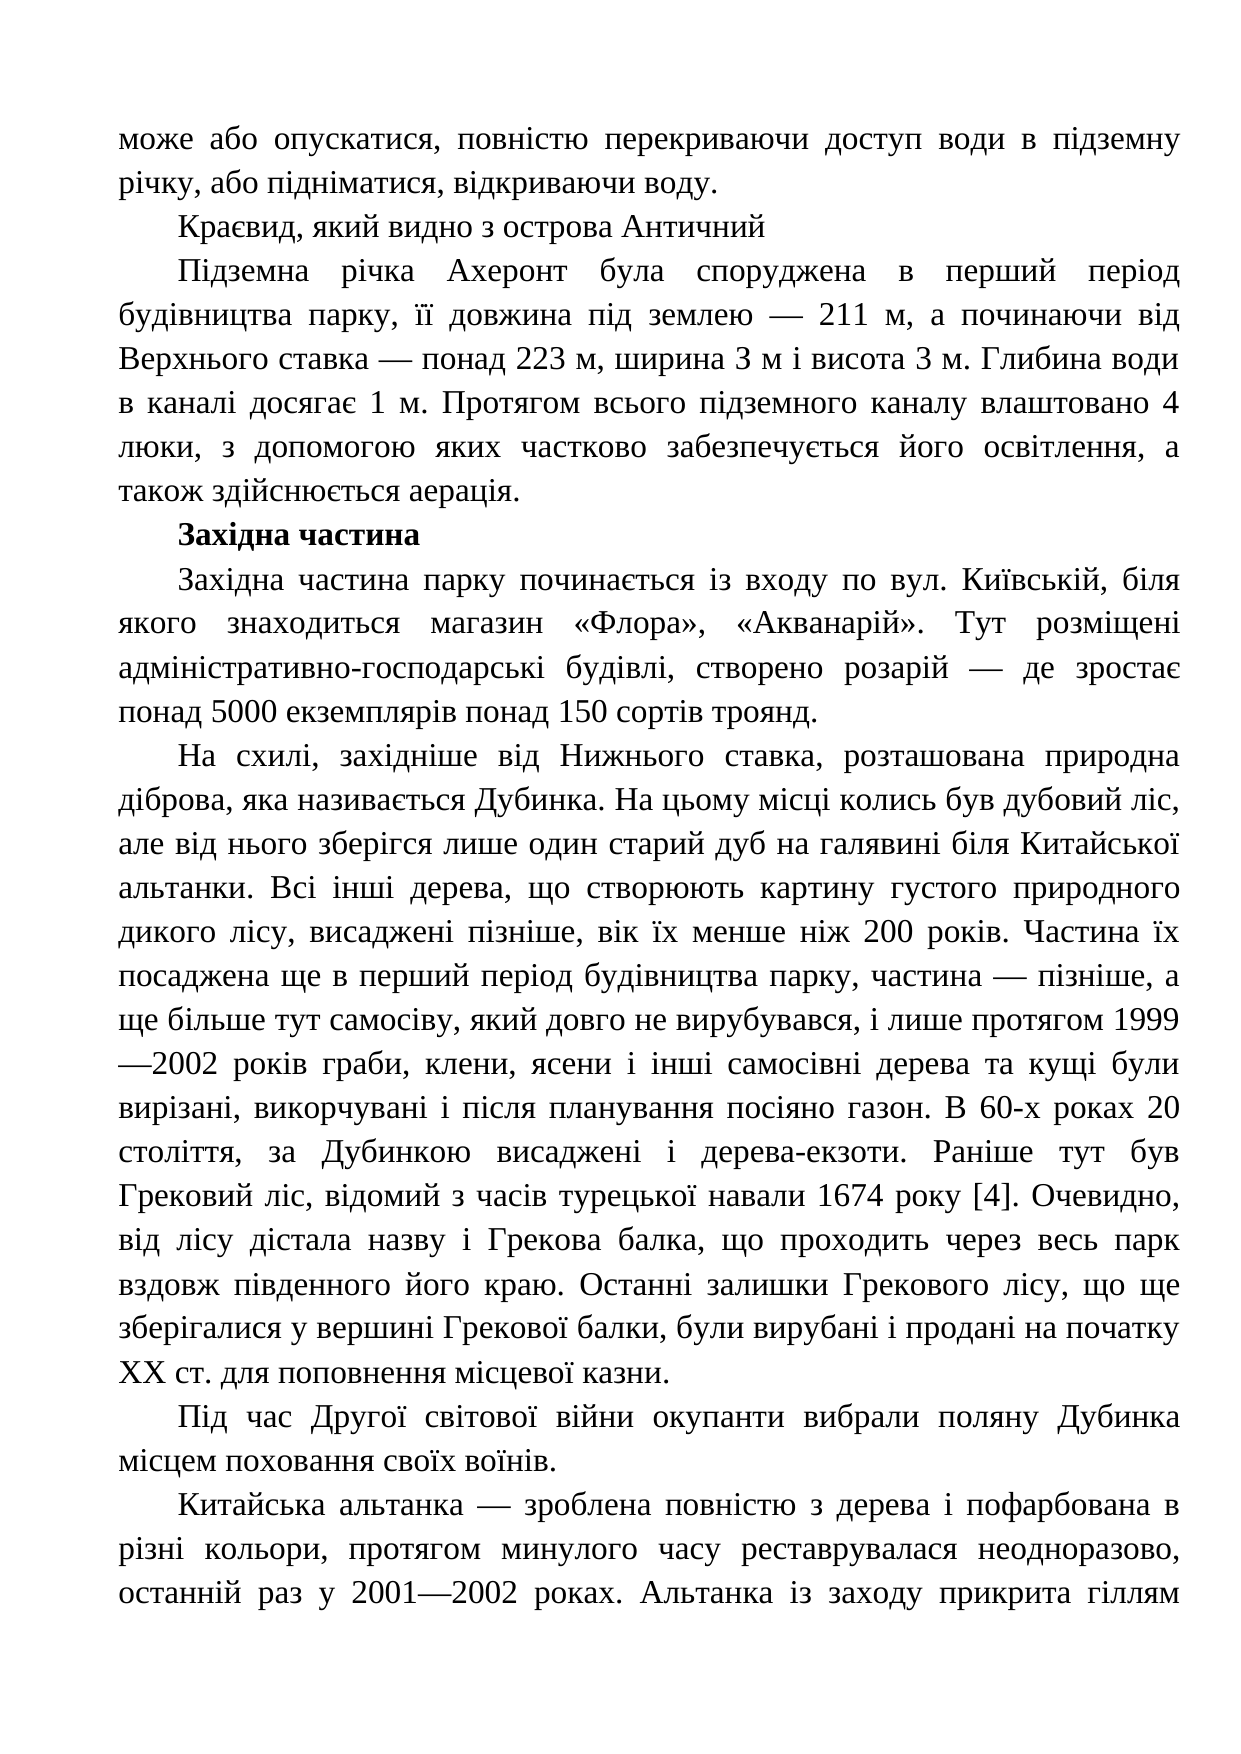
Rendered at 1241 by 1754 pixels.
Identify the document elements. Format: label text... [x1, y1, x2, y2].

text Західна частина парку починається із входу по вул. Київській, біля якого знаходиться магазин «Флора», «Акванарій». Тут розміщені адміністративно-господарські будівлі, створено розарій — де зростає понад 5000 екземплярів понад 150 сортів троянд. [118, 559, 1181, 729]
text Західна частина [118, 515, 1181, 553]
text Підземна річка Ахеронт була споруджена в перший період будівництва парку, її довжина під землею — 211 м, а починаючи від Верхнього ставка — понад 223 м, ширина З м і висота 3 м. Глибина води в каналі досягає 1 м. Протягом всього підземного каналу влаштовано 4 люки, з допомогою яких частково забезпечується його освітлення, а також здійснюється аерація. [118, 250, 1181, 509]
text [118, 118, 1181, 201]
text Краєвид, який видно з острова Античний [118, 206, 1181, 244]
text На схилі, західніше від Нижнього ставка, розташована природна діброва, яка називається Дубинка. На цьому місці колись був дубовий ліс, але від нього зберігся лише один старий дуб на галявині біля Китайської альтанки. Всі інші дерева, що створюють картину густого природного дикого лісу, висаджені пізніше, вік їх менше ніж 200 років. Частина їх посаджена ще в перший період будівництва парку, частина — пізніше, а ще більше тут самосіву, який довго не вирубувався, і лише протягом 1999—2002 років граби, клени, ясени і інші самосівні дерева та кущі були вирізані, викорчувані і після планування посіяно газон. В 60-х роках 20 століття, за Дубинкою висаджені і дерева-екзоти. Раніше тут був Грековий ліс, відомий з часів турецької навали 1674 року [4]. Очевидно, від лісу дістала назву і Грекова балка, що проходить через весь парк вздовж південного його краю. Останні залишки Грекового лісу, що ще зберігалися у вершині Грекової балки, були вирубані і продані на початку XX ст. для поповнення місцевої казни. [118, 735, 1181, 1390]
text Під час Другої світової війни окупанти вибрали поляну Дубинка місцем поховання своїх воїнів. [118, 1396, 1181, 1478]
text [118, 1484, 1181, 1611]
